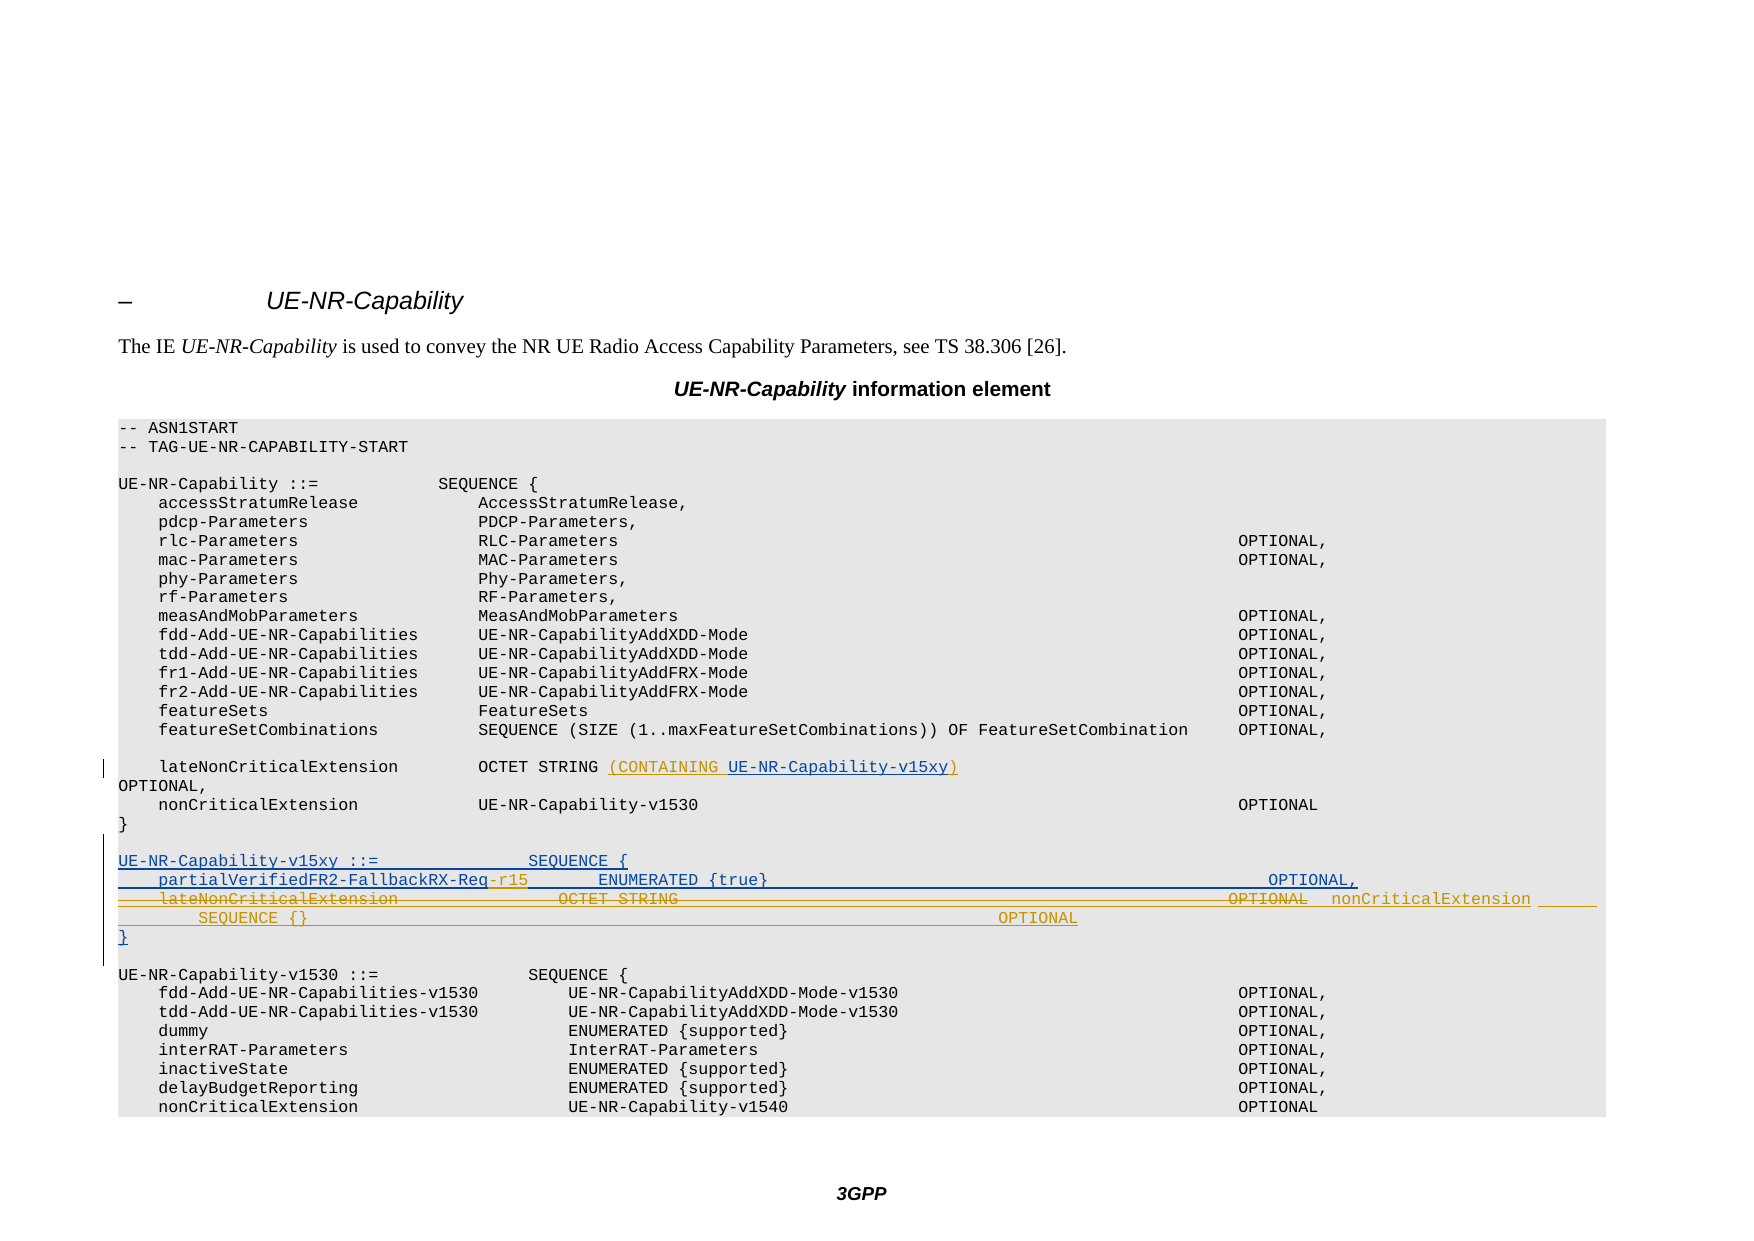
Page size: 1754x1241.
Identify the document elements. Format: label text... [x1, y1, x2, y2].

text featureSetCombinations SEQUENCE (SIZE (1..maxFeatureSetCombinations)) OF FeatureSetCombination OPTIONAL, [118, 721, 1606, 740]
text tdd-Add-UE-NR-Capabilities UE-NR-CapabilityAddXDD-Mode OPTIONAL, [118, 646, 1606, 664]
text pdcp-Parameters PDCP-Parameters, [118, 514, 1606, 532]
text measAndMobParameters MeasAndMobParameters OPTIONAL, [118, 608, 1606, 627]
text interRAT-Parameters InterRAT-Parameters OPTIONAL, [118, 1042, 1606, 1060]
text mac-Parameters MAC-Parameters OPTIONAL, [118, 551, 1606, 570]
text rf-Parameters RF-Parameters, [118, 589, 1606, 608]
text fr2-Add-UE-NR-Capabilities UE-NR-CapabilityAddFRX-Mode OPTIONAL, [118, 683, 1606, 702]
text -- TAG-UE-NR-CAPABILITY-START [118, 438, 1606, 457]
text fdd-Add-UE-NR-Capabilities-v1530 UE-NR-CapabilityAddXDD-Mode-v1530 OPTIONAL, [118, 985, 1606, 1004]
text fr1-Add-UE-NR-Capabilities UE-NR-CapabilityAddFRX-Mode OPTIONAL, [118, 664, 1606, 683]
text UE-NR-Capability-v1530 ::= SEQUENCE { [118, 966, 1606, 985]
text dummy ENUMERATED {supported} OPTIONAL, [118, 1023, 1606, 1042]
text nonCriticalExtension UE-NR-Capability-v1540 OPTIONAL [118, 1098, 1606, 1117]
text The IE UE-NR-Capability is used to convey the NR UE Radio Access Capability Parameters, see TS 38.306 [26]. [118, 334, 1606, 358]
text -- ASN1START [118, 419, 1606, 438]
text nonCriticalExtension UE-NR-Capability-v1530 OPTIONAL [118, 796, 1606, 815]
text delayBudgetReporting ENUMERATED {supported} OPTIONAL, [118, 1079, 1606, 1098]
text UE-NR-Capability information element [118, 377, 1606, 401]
text accessStratumRelease AccessStratumRelease, [118, 495, 1606, 514]
subtitle – UE-NR-Capability [118, 286, 1606, 315]
text fdd-Add-UE-NR-Capabilities UE-NR-CapabilityAddXDD-Mode OPTIONAL, [118, 627, 1606, 646]
text phy-Parameters Phy-Parameters, [118, 570, 1606, 589]
text } [118, 815, 1606, 834]
text rlc-Parameters RLC-Parameters OPTIONAL, [118, 532, 1606, 551]
text featureSets FeatureSets OPTIONAL, [118, 702, 1606, 721]
text lateNonCriticalExtension OCTET STRING OPTIONAL, [118, 759, 1606, 796]
text tdd-Add-UE-NR-Capabilities-v1530 UE-NR-CapabilityAddXDD-Mode-v1530 OPTIONAL, [118, 1004, 1606, 1023]
text inactiveState ENUMERATED {supported} OPTIONAL, [118, 1060, 1606, 1079]
text UE-NR-Capability ::= SEQUENCE { [118, 476, 1606, 495]
